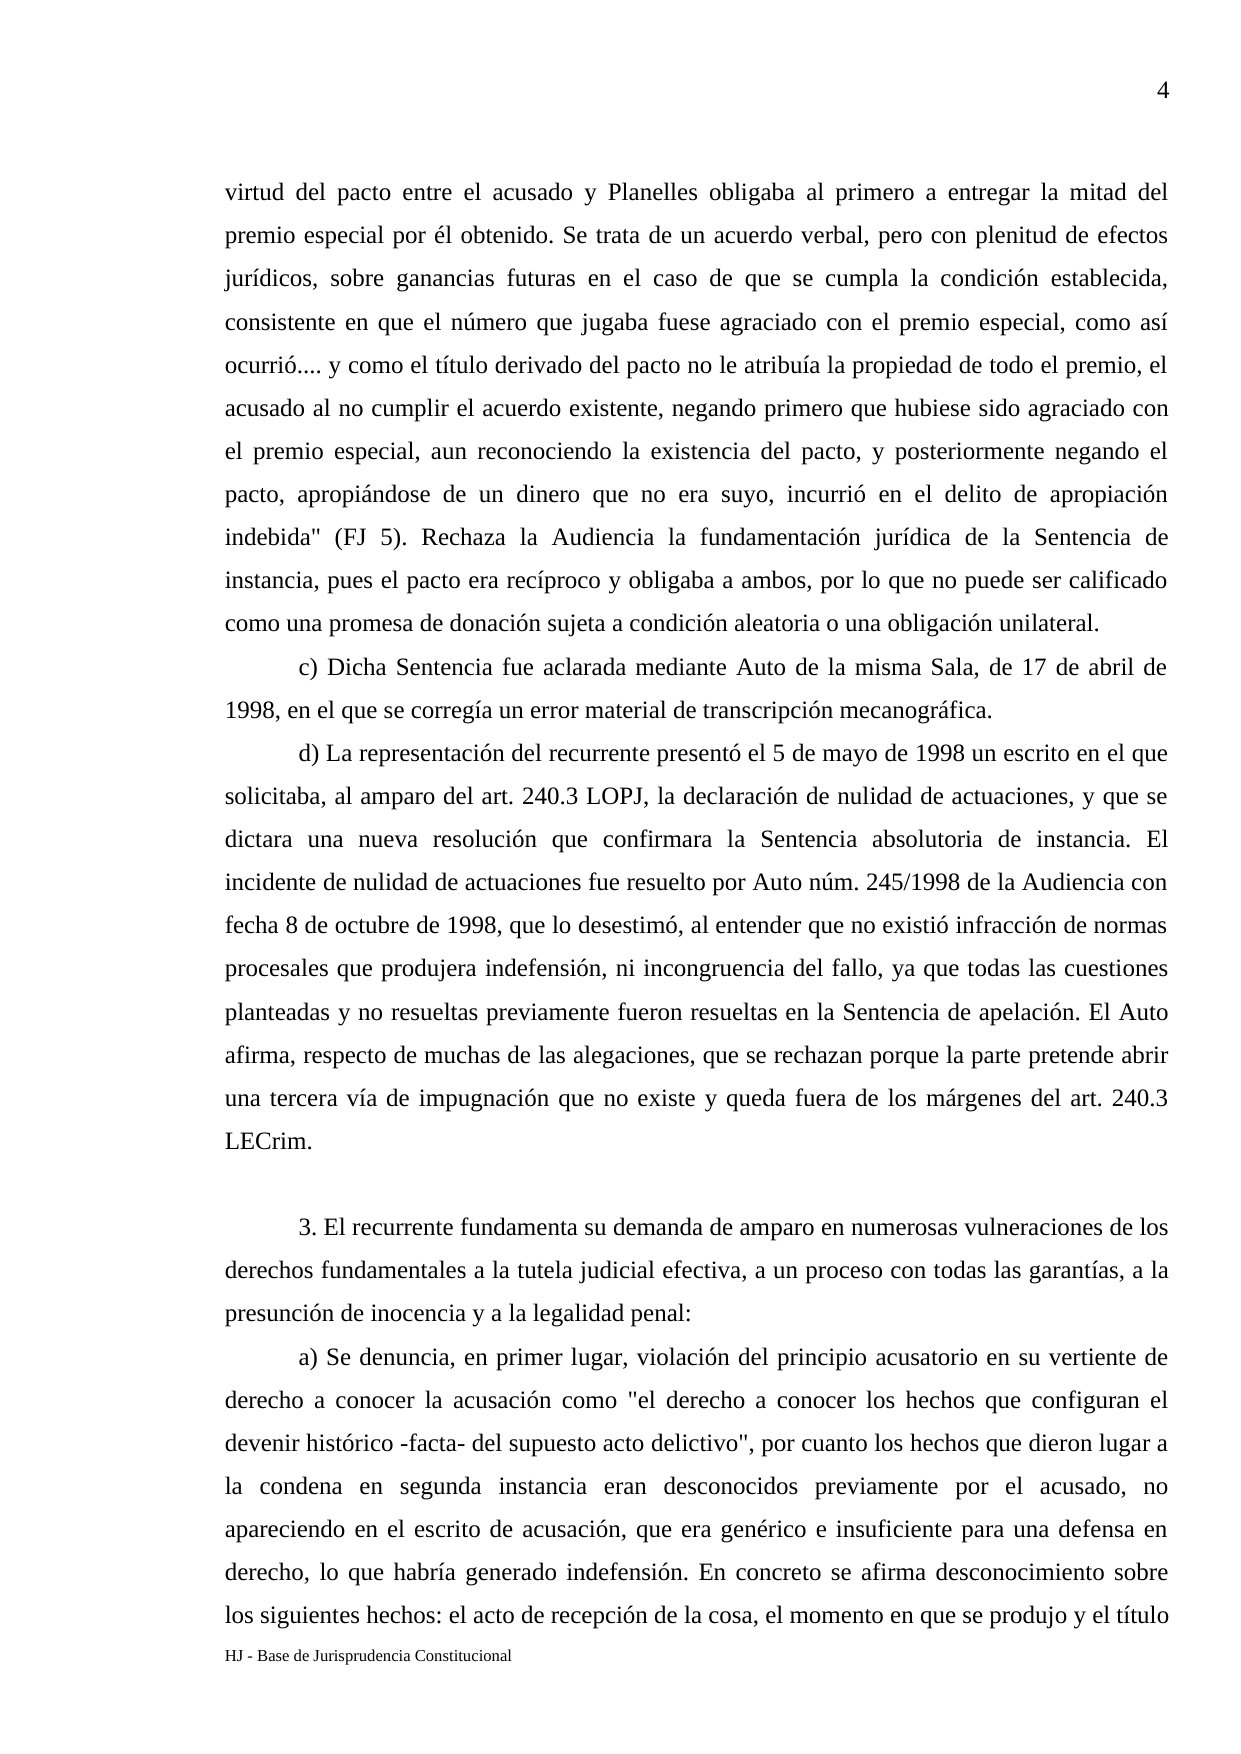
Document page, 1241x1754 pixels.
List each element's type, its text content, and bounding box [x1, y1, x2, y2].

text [224, 1342, 1169, 1629]
text d) La representación del recurrente presentó el 5 de mayo de 1998 un escrito en el que solicitaba, al amparo del art. 240.3 LOPJ, la declaración de nulidad de actuaciones, y que se dictara una nueva resolución que confirmara la Sentencia absolutoria de instancia. El incidente de nulidad de actuaciones fue resuelto por Auto núm. 245/1998 de la Audiencia con fecha 8 de octubre de 1998, que lo desestimó, al entender que no existió infracción de normas procesales que produjera indefensión, ni incongruencia del fallo, ya que todas las cuestiones planteadas y no resueltas previamente fueron resueltas en la Sentencia de apelación. El Auto afirma, respecto de muchas de las alegaciones, que se rechazan porque la parte pretende abrir una tercera vía de impugnación que no existe y queda fuera de los márgenes del art. 240.3 LECrim. [224, 738, 1169, 1155]
text c) Dicha Sentencia fue aclarada mediante Auto de la misma Sala, de 17 de abril de 1998, en el que se corregía un error material de transcripción mecanográfica. [224, 652, 1169, 723]
text 3. El recurrente fundamenta su demanda de amparo en numerosas vulneraciones de los derechos fundamentales a la tutela judicial efectiva, a un proceso con todas las garantías, a la presunción de inocencia y a la legalidad penal: [224, 1212, 1169, 1327]
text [224, 177, 1169, 637]
